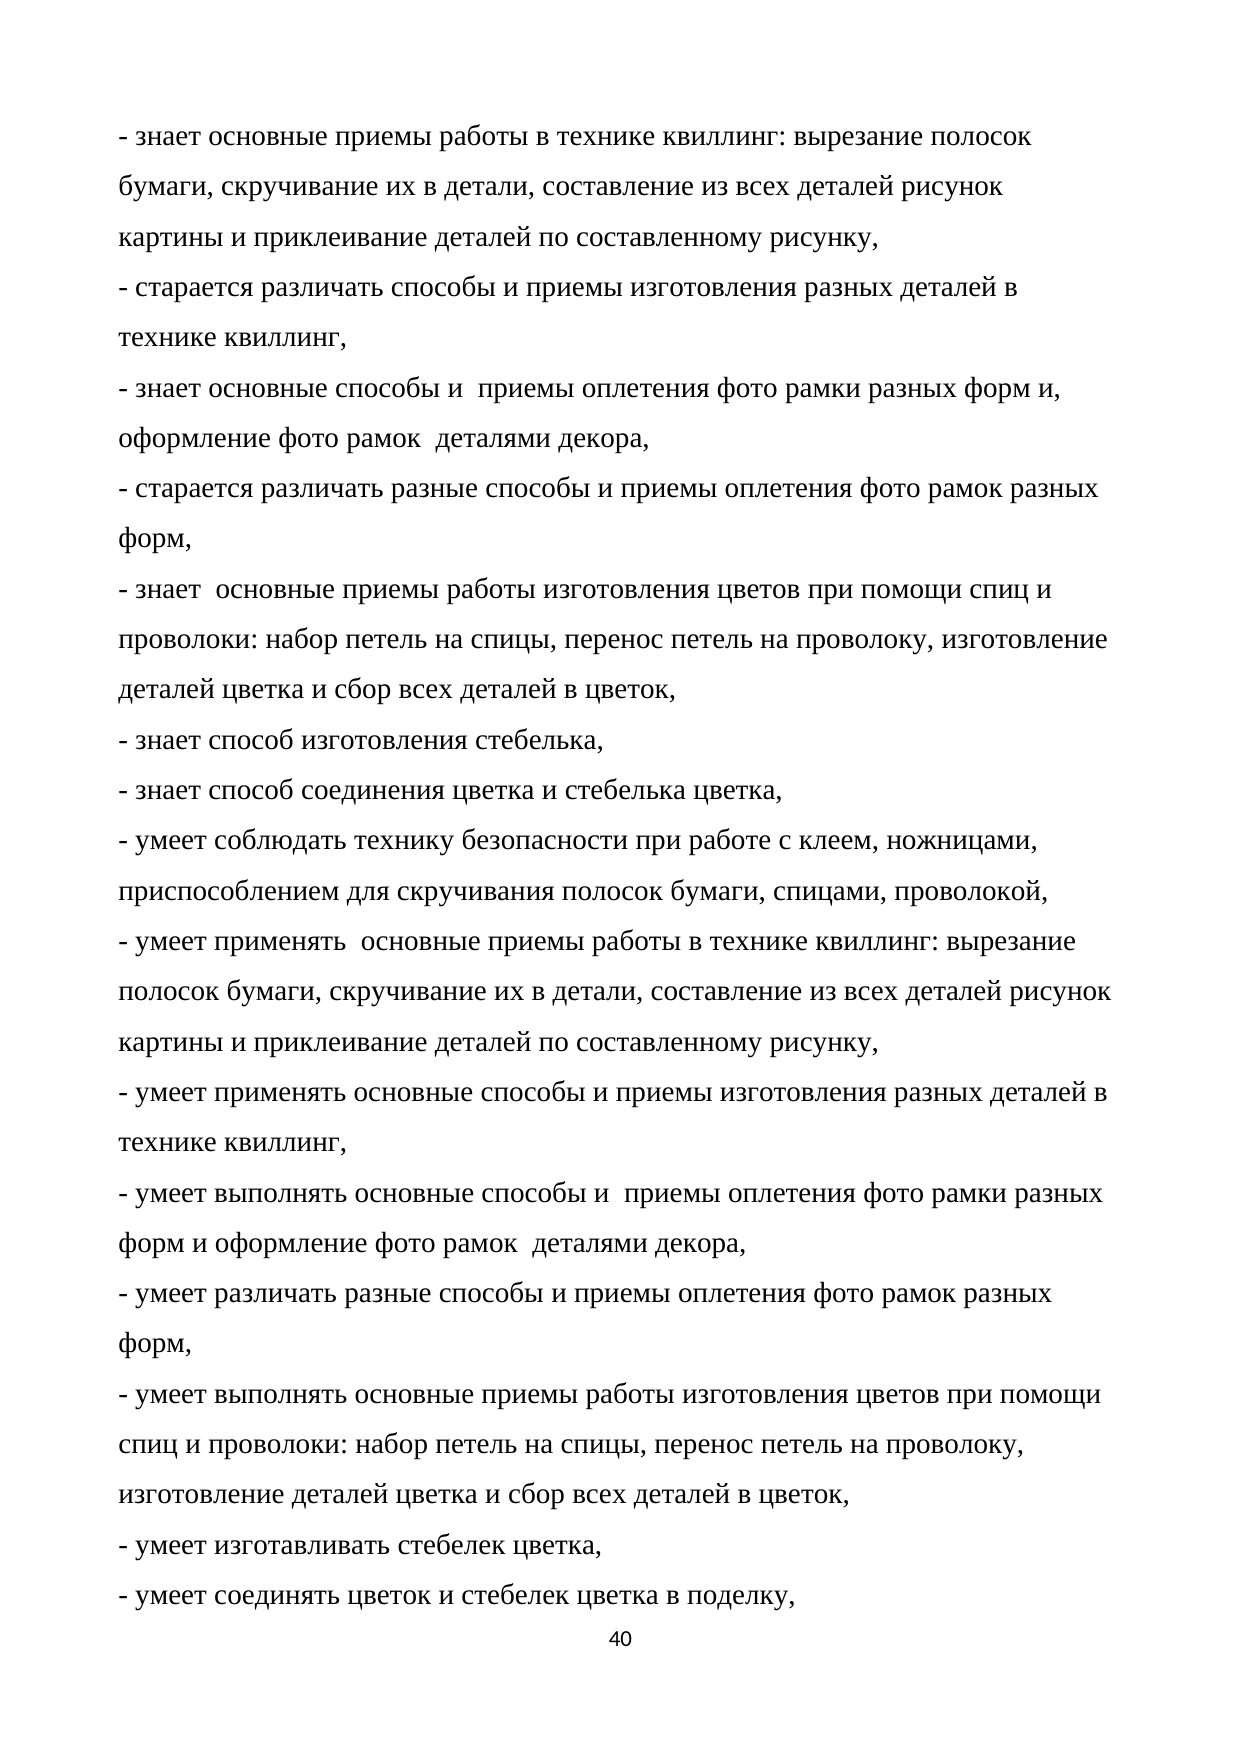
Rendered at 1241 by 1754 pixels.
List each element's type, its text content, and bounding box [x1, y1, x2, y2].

text - умеет применять основные способы и приемы изготовления разных деталей в технике квиллинг, [118, 1074, 1122, 1158]
text - знает способ соединения цветка и стебелька цветка, [118, 772, 1122, 806]
text - умеет соединять цветок и стебелек цветка в поделку, [118, 1577, 1122, 1611]
text - знает основные способы и приемы оплетения фото рамки разных форм и, оформление фото рамок деталями декора, [118, 370, 1122, 453]
text - умеет изготавливать стебелек цветка, [118, 1527, 1122, 1560]
text - знает основные приемы работы в технике квиллинг: вырезание полосок бумаги, скручивание их в детали, составление из всех деталей рисунок картины и приклеивание деталей по составленному рисунку, [118, 118, 1122, 252]
text - умеет выполнять основные приемы работы изготовления цветов при помощи спиц и проволоки: набор петель на спицы, перенос петель на проволоку, изготовление деталей цветка и сбор всех деталей в цветок, [118, 1376, 1122, 1510]
text - умеет применять основные приемы работы в технике квиллинг: вырезание полосок бумаги, скручивание их в детали, составление из всех деталей рисунок картины и приклеивание деталей по составленному рисунку, [118, 923, 1122, 1057]
text - знает способ изготовления стебелька, [118, 722, 1122, 755]
text - знает основные приемы работы изготовления цветов при помощи спиц и проволоки: набор петель на спицы, перенос петель на проволоку, изготовление деталей цветка и сбор всех деталей в цветок, [118, 571, 1122, 705]
text - старается различать способы и приемы изготовления разных деталей в технике квиллинг, [118, 269, 1122, 353]
text - умеет различать разные способы и приемы оплетения фото рамок разных форм, [118, 1275, 1122, 1359]
text - умеет соблюдать технику безопасности при работе с клеем, ножницами, приспособлением для скручивания полосок бумаги, спицами, проволокой, [118, 822, 1122, 906]
text - умеет выполнять основные способы и приемы оплетения фото рамки разных форм и оформление фото рамок деталями декора, [118, 1175, 1122, 1258]
text - старается различать разные способы и приемы оплетения фото рамок разных форм, [118, 470, 1122, 554]
